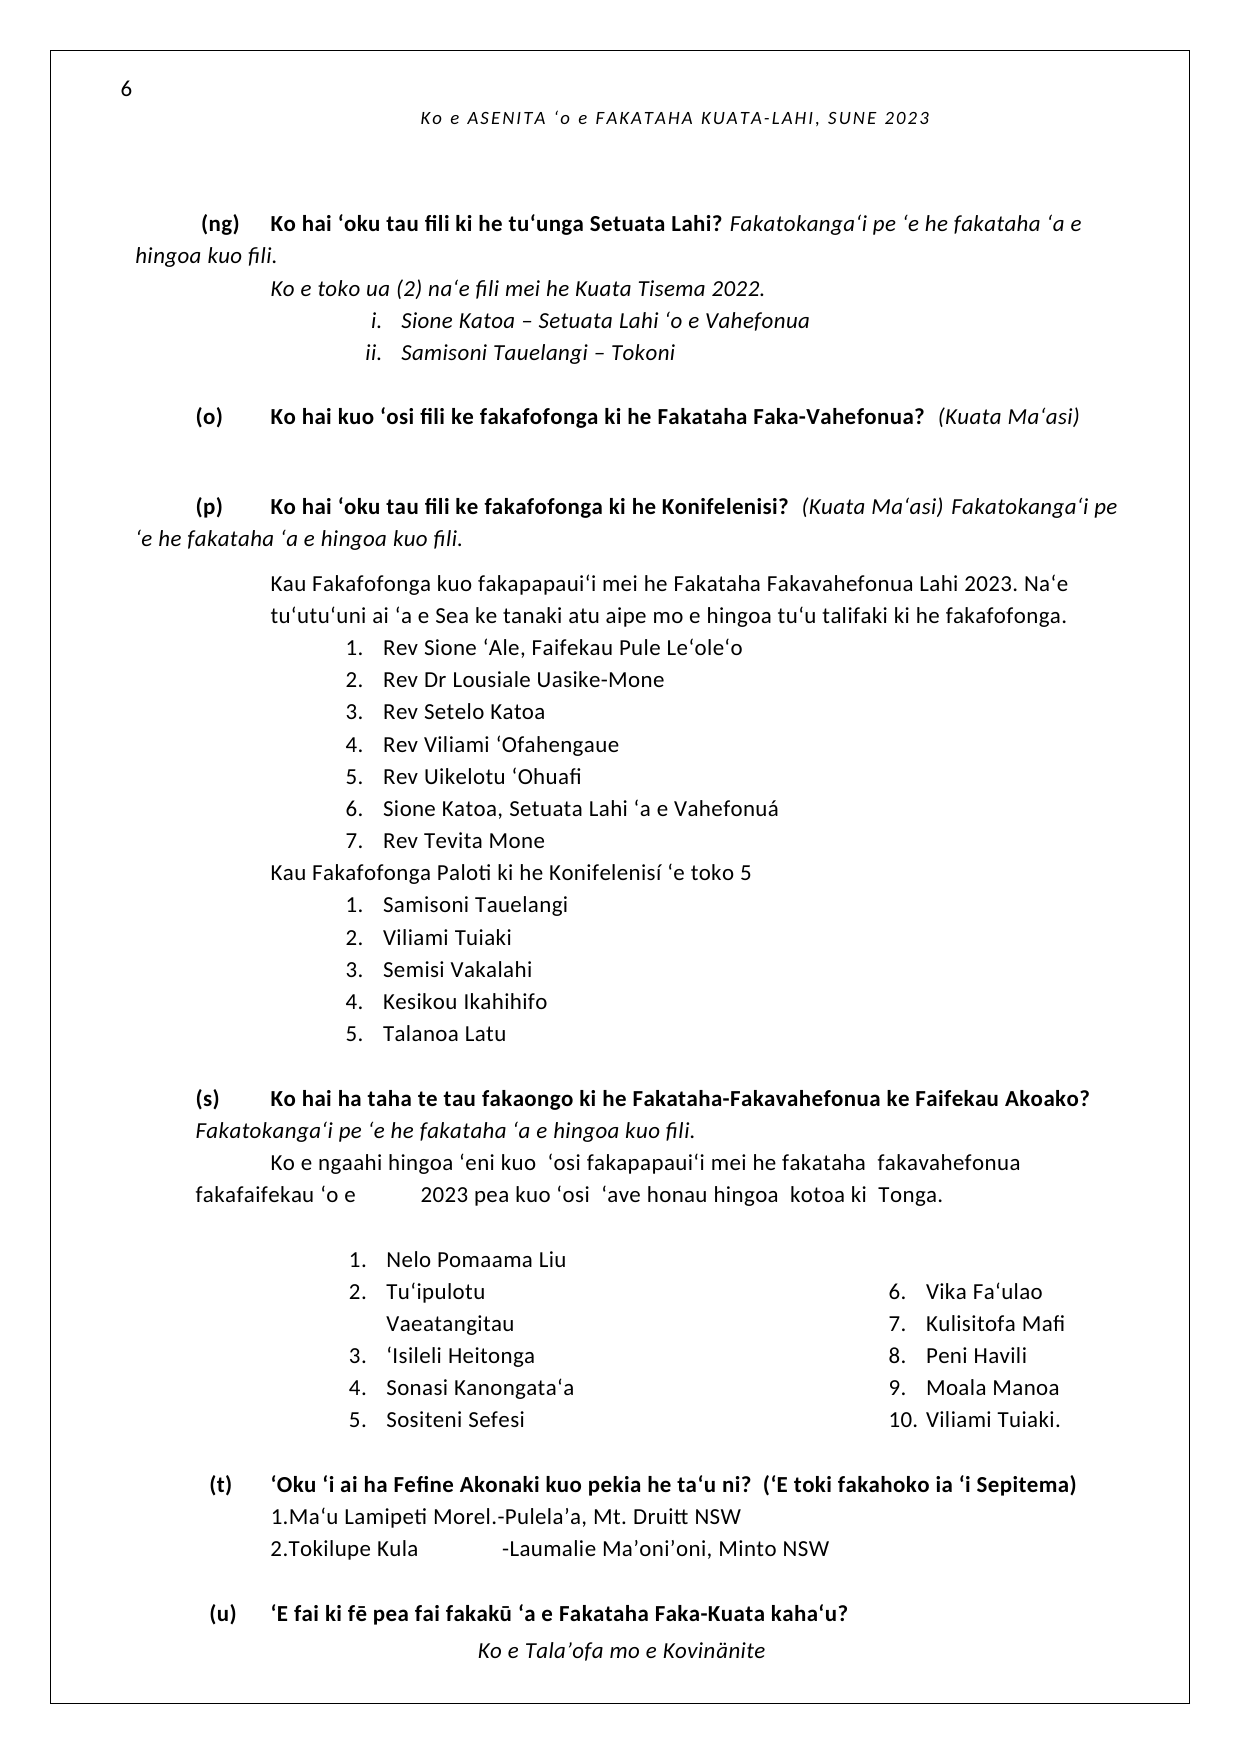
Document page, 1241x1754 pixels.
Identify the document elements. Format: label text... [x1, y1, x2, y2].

list Rev Uikelotu ‘Ohuafi [345, 762, 1124, 790]
list Talanoa Latu [345, 1019, 1124, 1047]
text Ko e toko ua (2) na‘e fili mei he Kuata Tisema 2022. [135, 274, 1124, 302]
list Rev Setelo Katoa [345, 697, 1124, 726]
list Peni Havili [888, 1341, 1124, 1369]
list Moala Manoa [888, 1373, 1124, 1401]
list Rev Sione ‘Ale, Faifekau Pule Le‘ole‘o [345, 633, 1124, 661]
list Tu‘ipulotu Vaeatangitau [349, 1277, 585, 1337]
text (u) ‘E fai ki fē pea fai fakakū ‘a e Fakataha Faka-Kuata kaha‘u? [209, 1599, 1124, 1627]
list ‘Isileli Heitonga [349, 1341, 585, 1369]
list Rev Dr Lousiale Uasike-Mone [345, 665, 1124, 693]
list Sonasi Kanongata‘a [349, 1373, 585, 1401]
list Vika Fa‘ulao [888, 1277, 1124, 1305]
text (ng) Ko hai ‘oku tau fili ki he tu‘unga Setuata Lahi? Fakatokanga‘i pe ‘e he fakataha ‘a e hingoa kuo fili. [135, 209, 1124, 269]
list Rev Tevita Mone [345, 826, 1124, 854]
text 2.Tokilupe Kula -Laumalie Ma’oni’oni, Minto NSW [209, 1534, 1124, 1562]
list Kesikou Ikahihifo [345, 987, 1124, 1015]
list Sione Katoa – Setuata Lahi ‘o e Vahefonua [382, 306, 1124, 334]
text (t) ‘Oku ‘i ai ha Fefine Akonaki kuo pekia he ta‘u ni? (‘E toki fakahoko ia ‘i Sepitema) [209, 1470, 1124, 1498]
list Sione Katoa, Setuata Lahi ‘a e Vahefonuá [345, 794, 1124, 822]
text (p) Ko hai ‘oku tau fili ke fakafofonga ki he Konifelenisi? (Kuata Ma‘asi) Fakatokanga‘i pe ‘e he fakataha ‘a e hingoa kuo fili. [135, 492, 1124, 552]
list Semisi Vakalahi [345, 955, 1124, 983]
text (s) Ko hai ha taha te tau fakaongo ki he Fakataha-Fakavahefonua ke Faifekau Akoako? Fakatokanga‘i pe ‘e he fakataha ‘a e hingoa kuo fili. [195, 1084, 1124, 1144]
text Kau Fakafofonga Paloti ki he Konifelenisí ‘e toko 5 [195, 858, 1124, 886]
list Samisoni Tauelangi – Tokoni [382, 338, 1124, 366]
list Nelo Pomaama Liu [349, 1245, 585, 1273]
list Samisoni Tauelangi [345, 891, 1124, 919]
text 1.Ma‘u Lamipeti Morel.-Pulela’a, Mt. Druitt NSW [209, 1502, 1124, 1530]
list Viliami Tuiaki. [888, 1406, 1124, 1434]
list Sositeni Sefesi [349, 1406, 585, 1434]
text (o) Ko hai kuo ‘osi fili ke fakafofonga ki he Fakataha Faka-Vahefonua? (Kuata Ma‘asi) [195, 402, 1124, 431]
list Viliami Tuiaki [345, 923, 1124, 951]
list Kulisitofa Mafi [888, 1309, 1124, 1337]
list Rev Viliami ‘Ofahengaue [345, 730, 1124, 758]
text Kau Fakafofonga kuo fakapapaui‘i mei he Fakataha Fakavahefonua Lahi 2023. Na‘e tu‘utu‘uni ai ‘a e Sea ke tanaki atu aipe mo e hingoa tu‘u talifaki ki he fakafofonga. [270, 569, 1124, 629]
text Ko e ngaahi hingoa ‘eni kuo ‘osi fakapapaui‘i mei he fakataha fakavahefonua fakafaifekau ‘o e 2023 pea kuo ‘osi ‘ave honau hingoa kotoa ki Tonga. [195, 1148, 1124, 1208]
